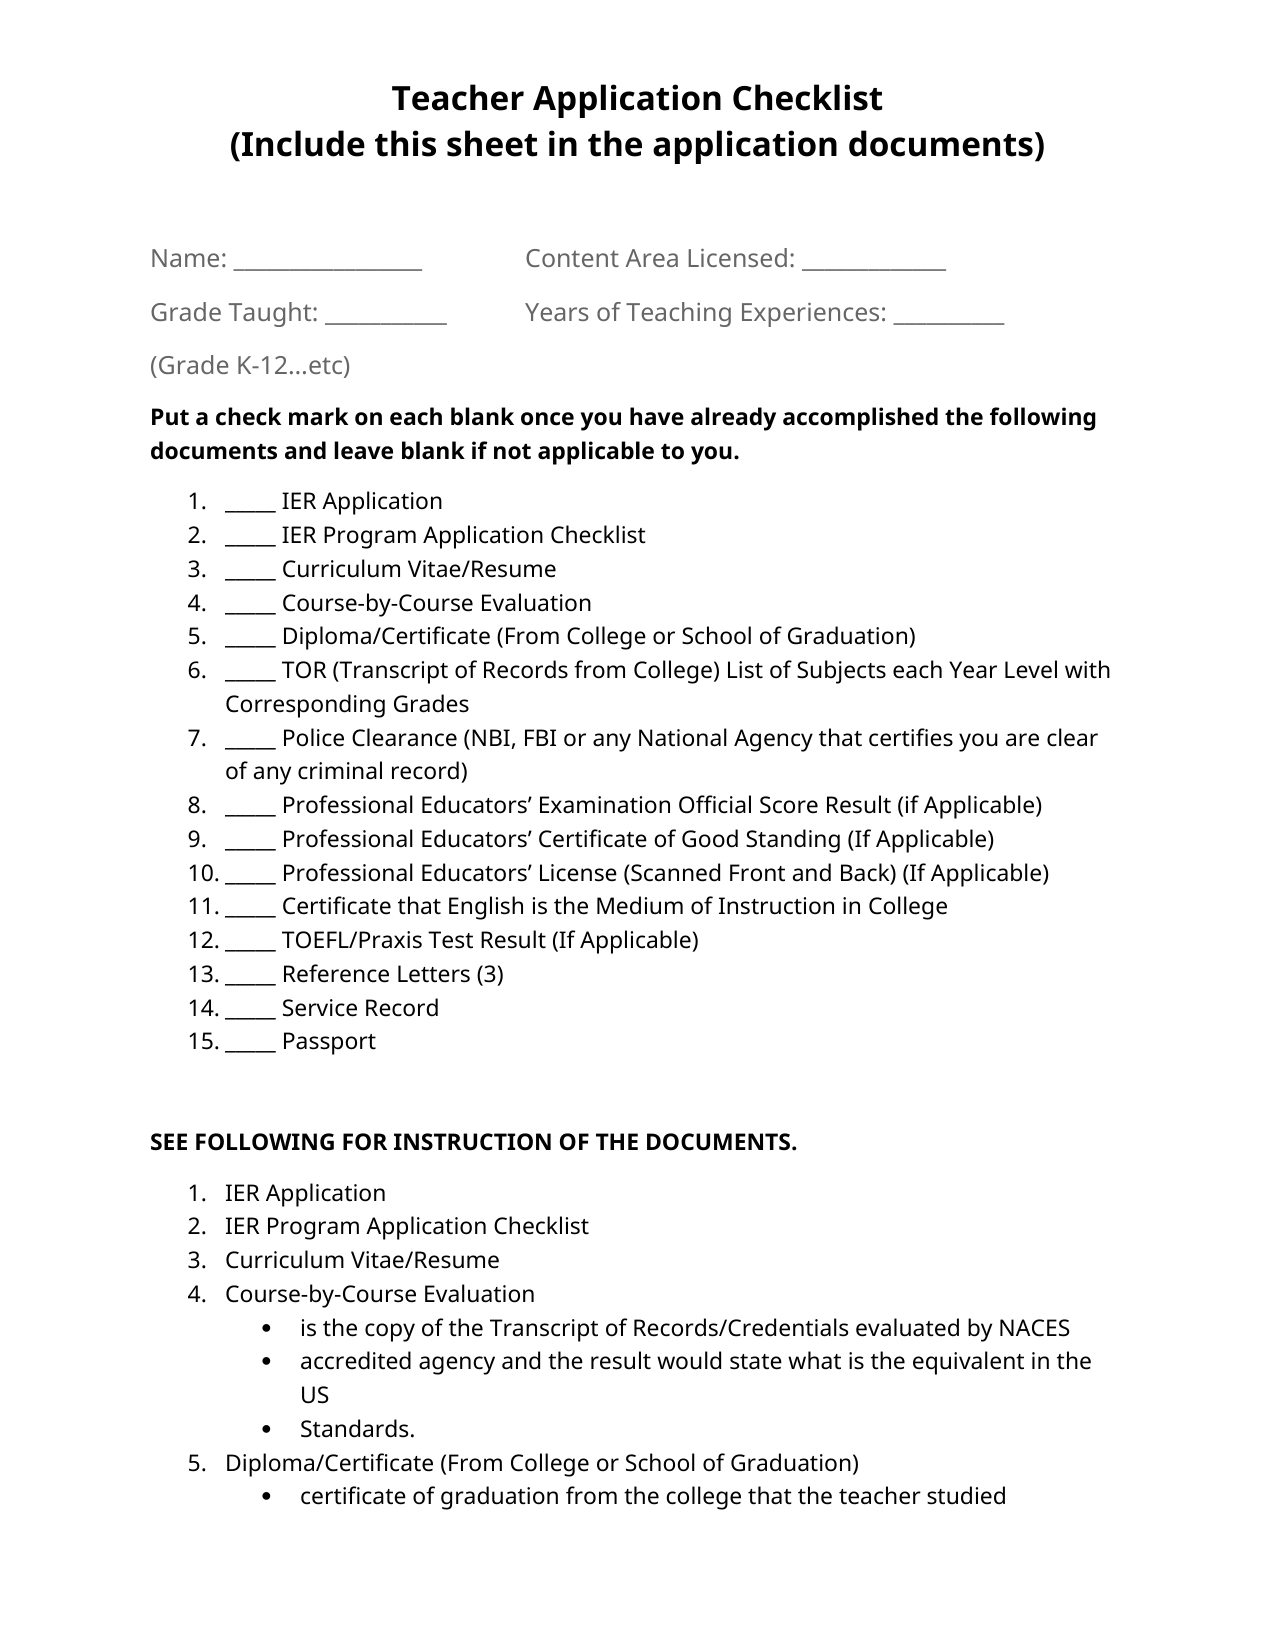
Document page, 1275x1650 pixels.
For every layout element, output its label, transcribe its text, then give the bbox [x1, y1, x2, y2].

text SEE FOLLOWING FOR INSTRUCTION OF THE DOCUMENTS. [150, 1126, 1125, 1157]
list _____ Passport [187, 1025, 1125, 1056]
list _____ Course-by-Course Evaluation [187, 586, 1125, 618]
list accredited agency and the result would state what is the equivalent in the US [262, 1345, 1125, 1410]
text (Grade K-12…etc) [150, 348, 1125, 382]
list _____ IER Program Application Checklist [187, 519, 1125, 550]
list certificate of graduation from the college that the teacher studied [262, 1480, 1125, 1511]
list _____ Police Clearance (NBI, FBI or any National Agency that certifies you are clear of any criminal record) [187, 721, 1125, 786]
list _____ Service Record [187, 991, 1125, 1023]
list Curriculum Vitae/Resume [187, 1244, 1125, 1275]
list _____ IER Application [187, 485, 1125, 516]
list _____ Curriculum Vitae/Resume [187, 553, 1125, 584]
list _____ Professional Educators’ Certificate of Good Standing (If Applicable) [187, 823, 1125, 854]
list IER Application [187, 1176, 1125, 1208]
text Name: _________________ Content Area Licensed: _____________ [150, 241, 1125, 275]
list _____ Diploma/Certificate (From College or School of Graduation) [187, 620, 1125, 651]
text Grade Taught: ___________ Years of Teaching Experiences: __________ [150, 294, 1125, 328]
list Course-by-Course Evaluation [187, 1278, 1125, 1309]
list _____ TOR (Transcript of Records from College) List of Subjects each Year Level with Corresponding Grades [187, 654, 1125, 719]
list IER Program Application Checklist [187, 1210, 1125, 1241]
list _____ Professional Educators’ License (Scanned Front and Back) (If Applicable) [187, 856, 1125, 888]
list Diploma/Certificate (From College or School of Graduation) [187, 1446, 1125, 1478]
list Standards. [262, 1413, 1125, 1444]
list _____ Reference Letters (3) [187, 958, 1125, 989]
list is the copy of the Transcript of Records/Credentials evaluated by NACES [262, 1311, 1125, 1343]
list _____ Certificate that English is the Medium of Instruction in College [187, 890, 1125, 921]
text Put a check mark on each blank once you have already accomplished the following documents and leave blank if not applicable to you. [150, 401, 1125, 466]
list _____ Professional Educators’ Examination Official Score Result (if Applicable) [187, 789, 1125, 820]
list _____ TOEFL/Praxis Test Result (If Applicable) [187, 924, 1125, 955]
